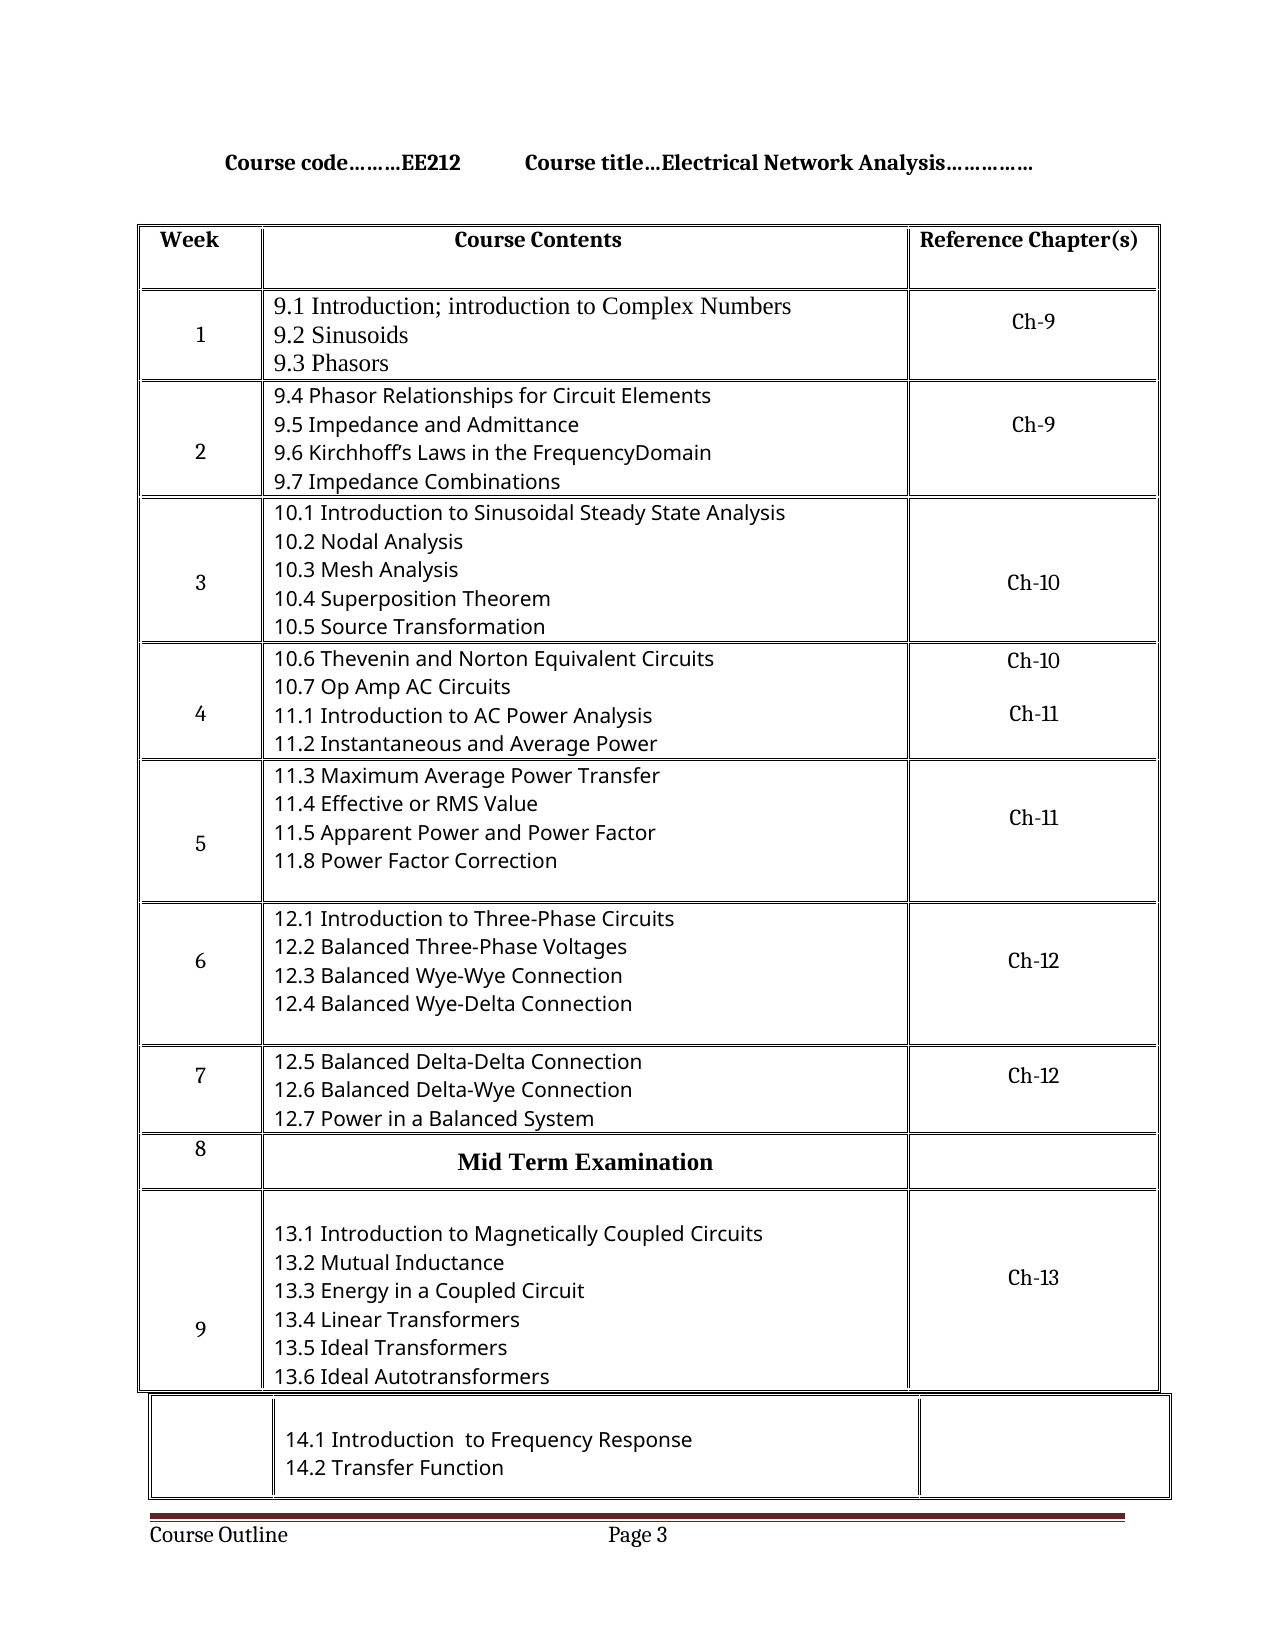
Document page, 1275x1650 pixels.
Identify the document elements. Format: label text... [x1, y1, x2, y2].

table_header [274, 1396, 919, 1497]
table_cell 13.1 Introduction to Magnetically Coupled Circuits 13.2 Mutual Inductance 13.3 Energy in a Coupled Circuit 13.4 Linear Transformers 13.5 Ideal Transformers 13.6 Ideal Autotransformers [263, 1191, 908, 1390]
table_header 10 [152, 1396, 273, 1497]
table_cell 5 [140, 758, 261, 901]
table_cell Ch-12 [910, 901, 1158, 1044]
table_cell 8 [139, 1132, 262, 1188]
table_cell 1 [139, 288, 262, 378]
table_cell Ch-12 [908, 1044, 1159, 1132]
table_cell 2 [140, 379, 261, 495]
table_cell 9.1 Introduction; introduction to Complex Numbers 9.2 Sinusoids 9.3 Phasors [264, 291, 907, 378]
table_cell 10.1 Introduction to Sinusoidal Steady State Analysis 10.2 Nodal Analysis 10.3 Mesh Analysis 10.4 Superposition Theorem 10.5 Source Transformation [264, 499, 907, 641]
table_cell 12.5 Balanced Delta-Delta Connection 12.6 Balanced Delta-Wye Connection 12.7 Power in a Balanced System [264, 1047, 907, 1132]
table_header Course Contents [263, 227, 908, 288]
table_cell 12.1 Introduction to Three-Phase Circuits 12.2 Balanced Three-Phase Voltages 12.3 Balanced Wye-Wye Connection 12.4 Balanced Wye-Delta Connection [264, 904, 907, 1044]
table_header Week [140, 227, 262, 288]
table_cell Mid Term Examination [264, 1135, 907, 1188]
table_cell 3 [139, 495, 262, 641]
table_header Ch-14 [920, 1396, 1169, 1497]
table_cell 9 [139, 1188, 262, 1390]
table_cell 6 [140, 901, 261, 1044]
table_cell 4 [140, 641, 261, 758]
table_cell 11.3 Maximum Average Power Transfer 11.4 Effective or RMS Value 11.5 Apparent Power and Power Factor 11.8 Power Factor Correction [264, 761, 907, 901]
table_cell 10.6 Thevenin and Norton Equivalent Circuits 10.7 Op Amp AC Circuits 11.1 Introduction to AC Power Analysis 11.2 Instantaneous and Average Power [264, 644, 907, 758]
table_cell 9.4 Phasor Relationships for Circuit Elements 9.5 Impedance and Admittance 9.6 Kirchhoff’s Laws in the FrequencyDomain 9.7 Impedance Combinations [264, 382, 907, 495]
table_cell Ch-10 Ch-11 [910, 641, 1158, 758]
table_cell Ch-13 [908, 1188, 1159, 1390]
text Course code………EE212 Course title…Electrical Network Analysis…………… [225, 150, 1125, 176]
table_cell Ch-9 [910, 379, 1158, 495]
table_cell Ch-11 [910, 758, 1158, 901]
table_cell 7 [139, 1044, 262, 1132]
table_cell Ch-10 [908, 495, 1159, 641]
table_cell [908, 1132, 1159, 1188]
table_header Reference Chapter(s) [908, 227, 1158, 288]
table_cell Ch-9 [908, 288, 1159, 378]
